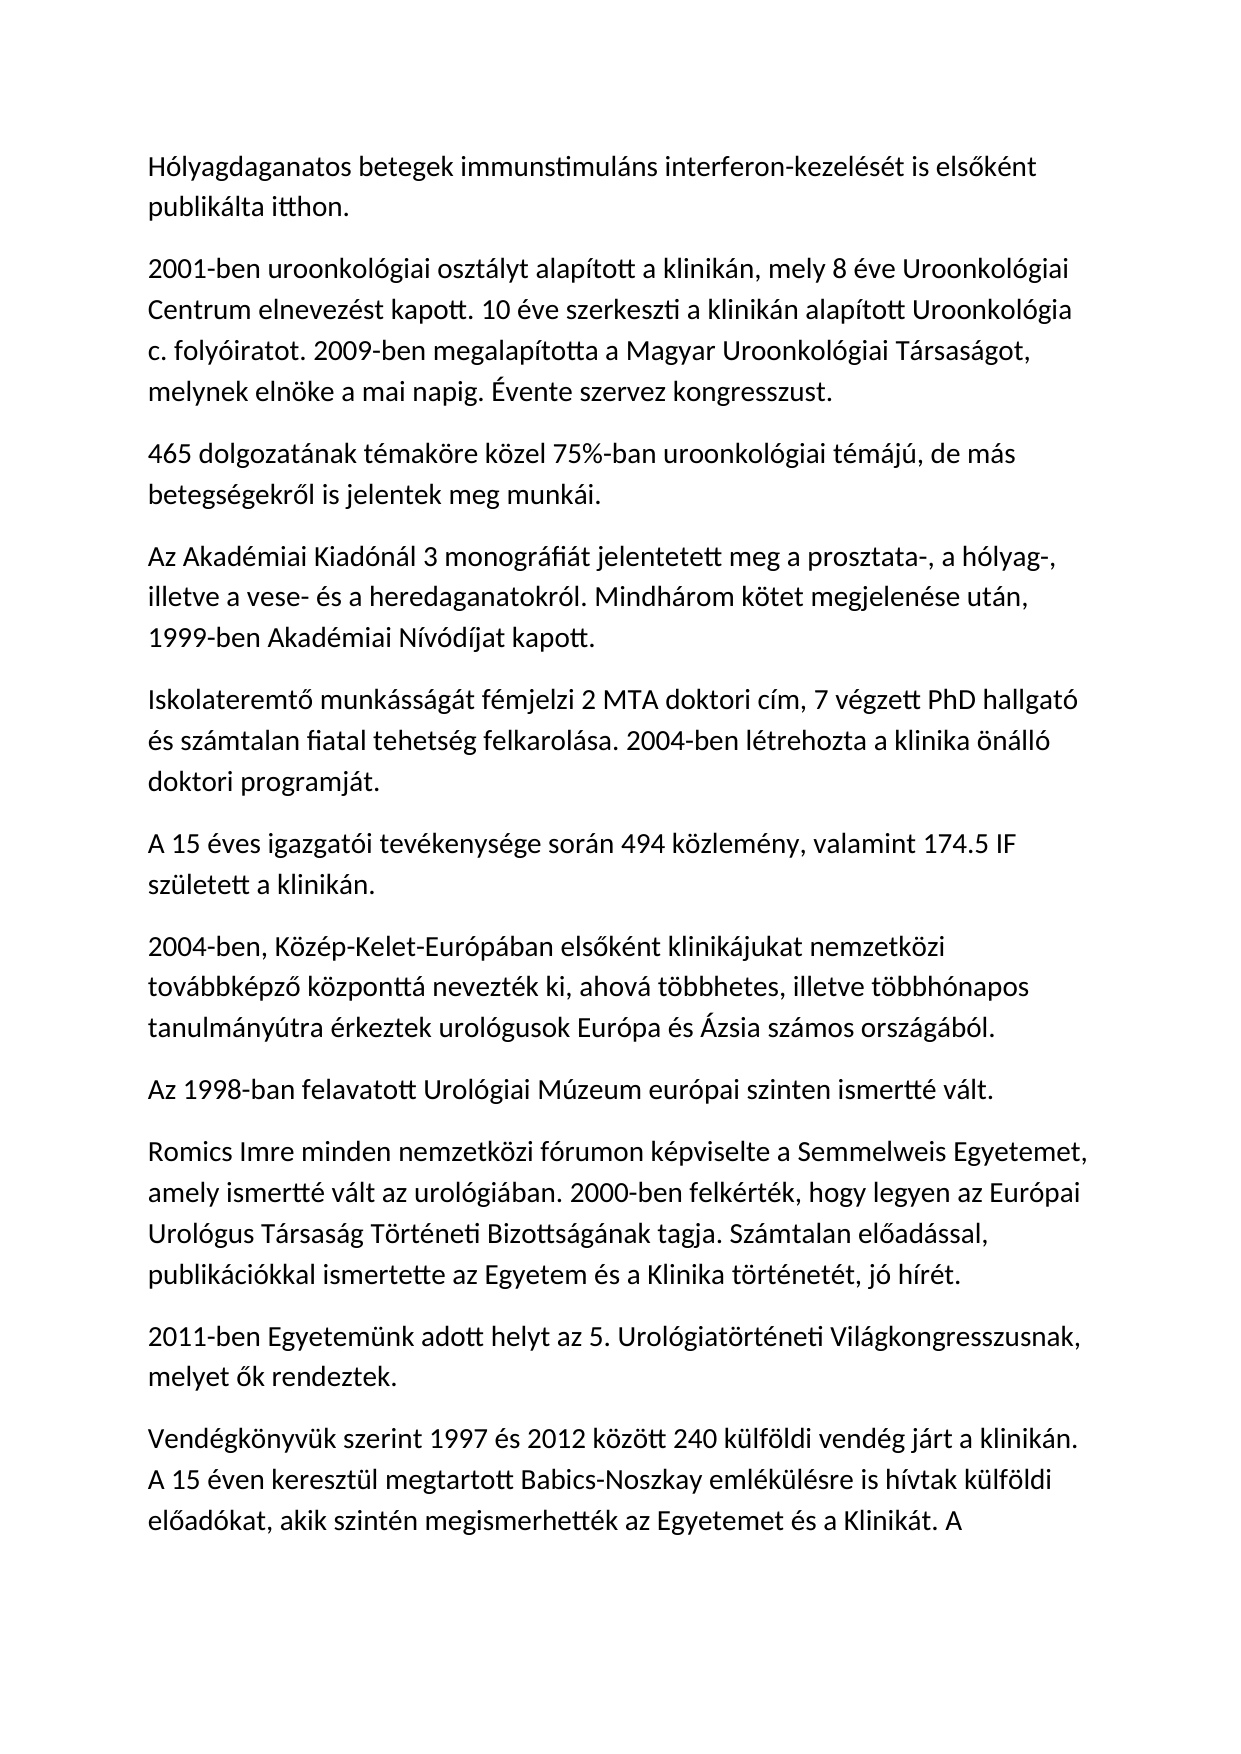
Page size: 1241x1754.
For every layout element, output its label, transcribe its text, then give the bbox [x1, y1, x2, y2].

text Romics Imre minden nemzetközi fórumon képviselte a Semmelweis Egyetemet, amely ismertté vált az urológiában. 2000-ben felkérték, hogy legyen az Európai Urológus Társaság Történeti Bizottságának tagja. Számtalan előadással, publikációkkal ismertette az Egyetem és a Klinika történetét, jó hírét. [148, 1133, 1093, 1291]
text 2011-ben Egyetemünk adott helyt az 5. Urológiatörténeti Világkongresszusnak, melyet ők rendeztek. [148, 1318, 1093, 1394]
text A 15 éves igazgatói tevékenysége során 494 közlemény, valamint 174.5 IF született a klinikán. [148, 825, 1093, 901]
text Iskolateremtő munkásságát fémjelzi 2 MTA doktori cím, 7 végzett PhD hallgató és számtalan fiatal tehetség felkarolása. 2004-ben létrehozta a klinika önálló doktori programját. [148, 681, 1093, 799]
text Az Akadémiai Kiadónál 3 monográfiát jelentetett meg a prosztata-, a hólyag-, illetve a vese- és a heredaganatokról. Mindhárom kötet megjelenése után, 1999-ben Akadémiai Nívódíjat kapott. [148, 538, 1093, 655]
text 2004-ben, Közép-Kelet-Európában elsőként klinikájukat nemzetközi továbbképző központtá nevezték ki, ahová többhetes, illetve többhónapos tanulmányútra érkeztek urológusok Európa és Ázsia számos országából. [148, 928, 1093, 1045]
text 465 dolgozatának témaköre közel 75%-ban uroonkológiai témájú, de más betegségekről is jelentek meg munkái. [148, 435, 1093, 511]
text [148, 1420, 1093, 1538]
text Az 1998-ban felavatott Urológiai Múzeum európai szinten ismertté vált. [148, 1071, 1093, 1107]
text 2001-ben uroonkológiai osztályt alapított a klinikán, mely 8 éve Uroonkológiai Centrum elnevezést kapott. 10 éve szerkeszti a klinikán alapított Uroonkológia c. folyóiratot. 2009-ben megalapította a Magyar Uroonkológiai Társaságot, melynek elnöke a mai napig. Évente szervez kongresszust. [148, 250, 1093, 409]
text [148, 148, 1093, 224]
